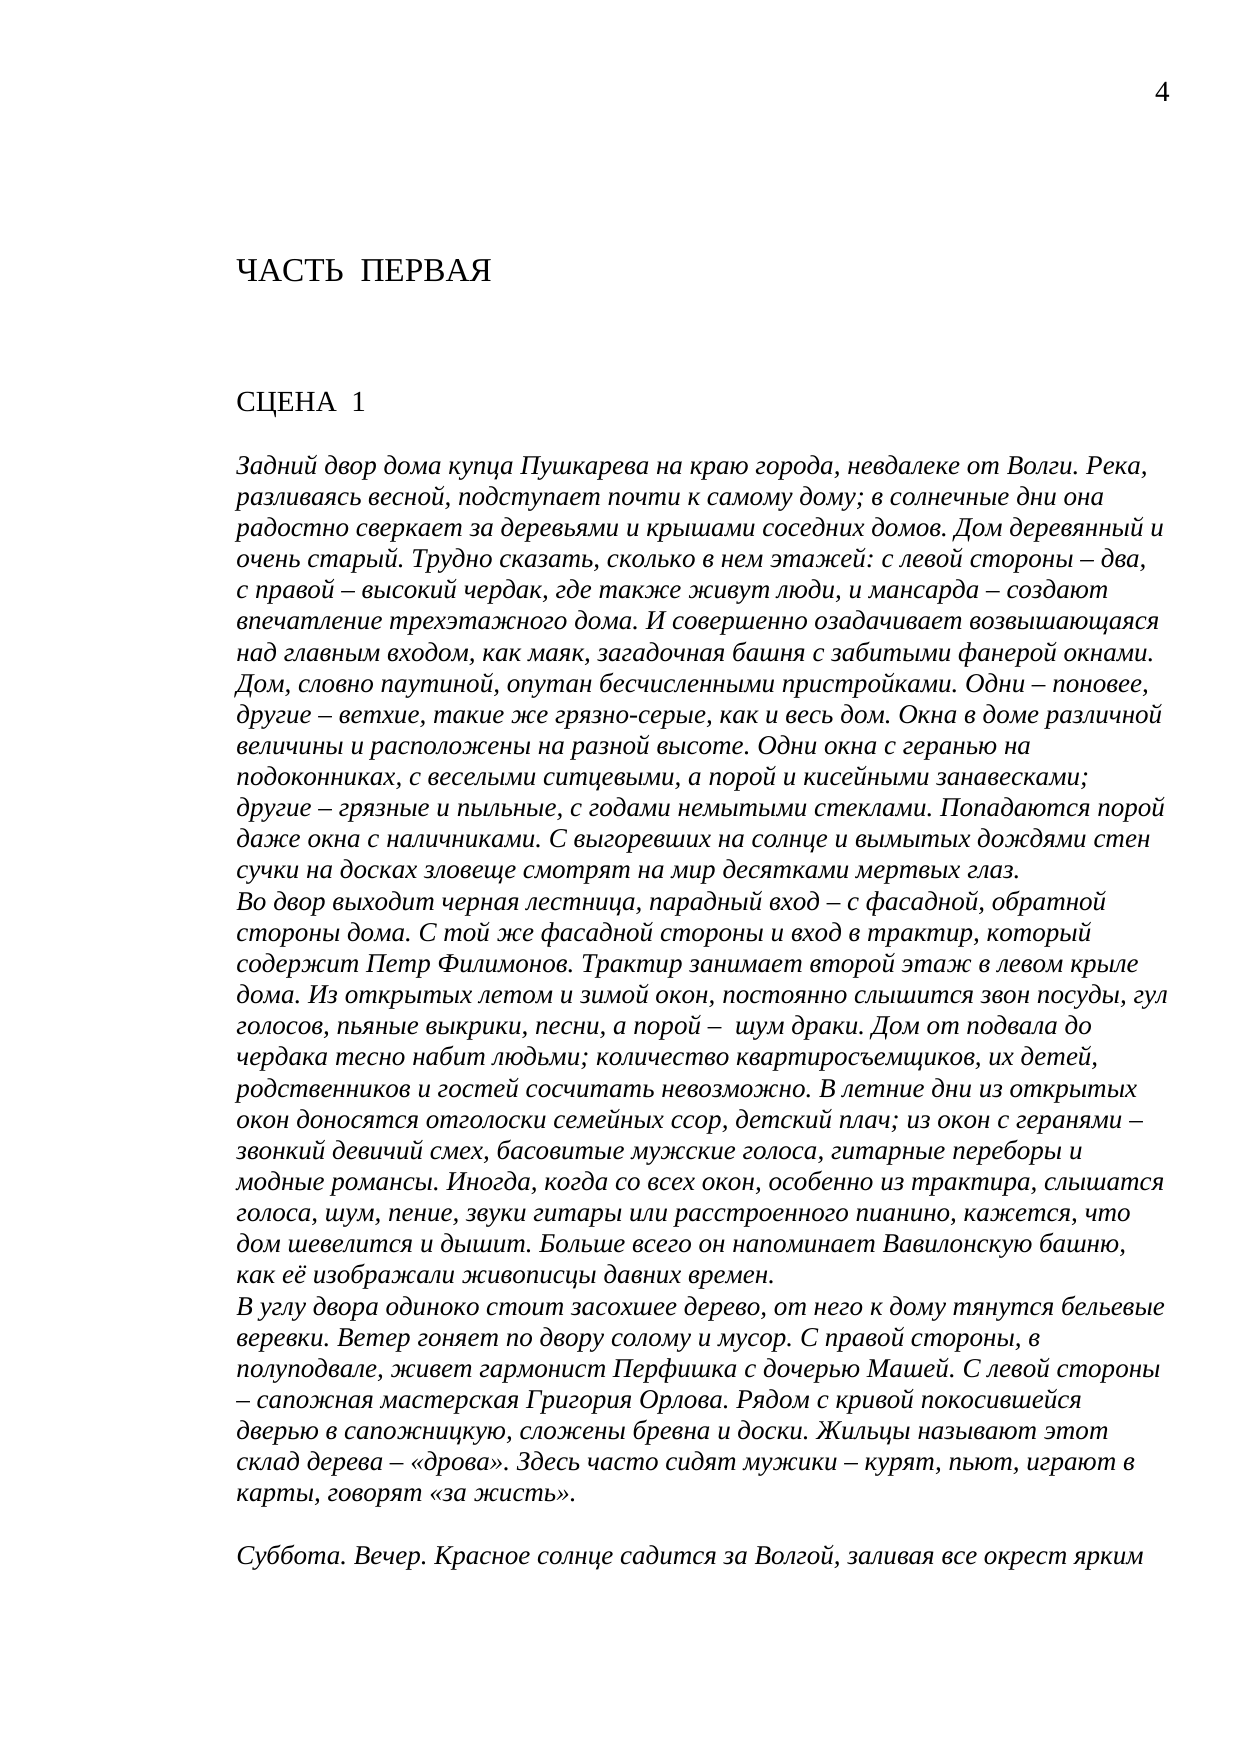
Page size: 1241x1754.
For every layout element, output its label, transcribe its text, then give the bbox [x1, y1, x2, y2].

text СЦЕНА 1 [236, 384, 1169, 418]
text ЧАСТЬ ПЕРВАЯ [236, 250, 1169, 288]
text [236, 1539, 1169, 1570]
text В углу двора одиноко стоит засохшее дерево, от него к дому тянутся бельевые веревки. Ветер гоняет по двору солому и мусор. С правой стороны, в полуподвале, живет гармонист Перфишка с дочерью Машей. С левой стороны – сапожная мастерская Григория Орлова. Рядом с кривой покосившейся дверью в сапожницкую, сложены бревна и доски. Жильцы называют этот склад дерева – «дрова». Здесь часто сидят мужики – курят, пьют, играют в карты, говорят «за жисть». [236, 1290, 1169, 1508]
text Во двор выходит черная лестница, парадный вход – с фасадной, обратной стороны дома. С той же фасадной стороны и вход в трактир, который содержит Петр Филимонов. Трактир занимает второй этаж в левом крыле дома. Из открытых летом и зимой окон, постоянно слышится звон посуды, гул голосов, пьяные выкрики, песни, а порой – шум драки. Дом от подвала до чердака тесно набит людьми; количество квартиросъемщиков, их детей, родственников и гостей сосчитать невозможно. В летние дни из открытых окон доносятся отголоски семейных ссор, детский плач; из окон с геранями – звонкий девичий смех, басовитые мужские голоса, гитарные переборы и модные романсы. Иногда, когда со всех окон, особенно из трактира, слышатся голоса, шум, пение, звуки гитары или расстроенного пианино, кажется, что дом шевелится и дышит. Больше всего он напоминает Вавилонскую башню, как её изображали живописцы давних времен. [236, 885, 1169, 1290]
text Задний двор дома купца Пушкарева на краю города, невдалеке от Волги. Река, разливаясь весной, подступает почти к самому дому; в солнечные дни она радостно сверкает за деревьями и крышами соседних домов. Дом деревянный и очень старый. Трудно сказать, сколько в нем этажей: с левой стороны – два, с правой – высокий чердак, где также живут люди, и мансарда – создают впечатление трехэтажного дома. И совершенно озадачивает возвышающаяся над главным входом, как маяк, загадочная башня с забитыми фанерой окнами. Дом, словно паутиной, опутан бесчисленными пристройками. Одни – поновее, другие – ветхие, такие же грязно-серые, как и весь дом. Окна в доме различной величины и расположены на разной высоте. Одни окна с геранью на подоконниках, с веселыми ситцевыми, а порой и кисейными занавесками; другие – грязные и пыльные, с годами немытыми стеклами. Попадаются порой даже окна с наличниками. С выгоревших на солнце и вымытых дождями стен сучки на досках зловеще смотрят на мир десятками мертвых глаз. [236, 449, 1169, 885]
